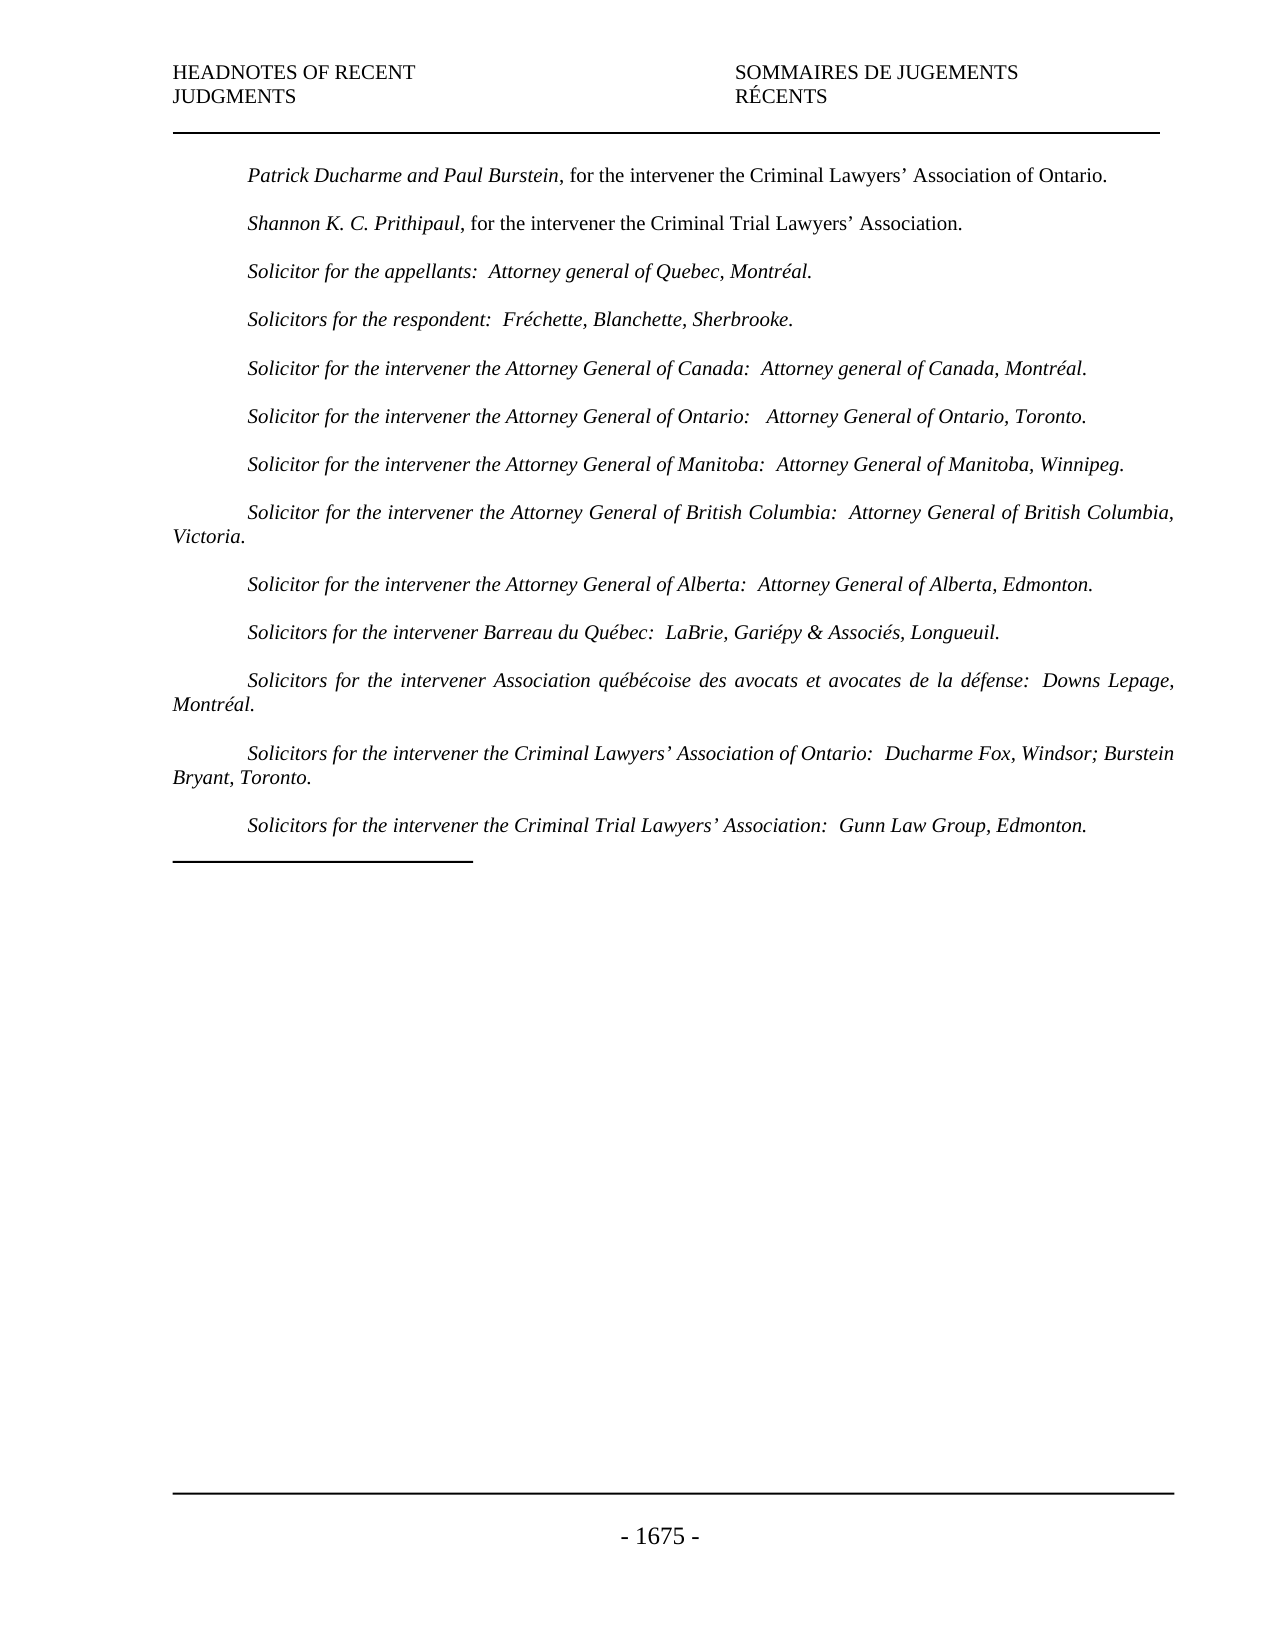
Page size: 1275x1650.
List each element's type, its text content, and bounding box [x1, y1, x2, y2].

text Solicitor for the intervener the Attorney General of Alberta: Attorney General of Alberta, Edmonton. [172, 572, 1174, 596]
text Solicitor for the intervener the Attorney General of Manitoba: Attorney General of Manitoba, Winnipeg. [172, 452, 1174, 476]
text Solicitor for the intervener the Attorney General of Canada: Attorney general of Canada, Montréal. [172, 356, 1174, 379]
text Solicitors for the intervener the Criminal Lawyers’ Association of Ontario: Ducharme Fox, Windsor; Burstein Bryant, Toronto. [172, 741, 1174, 789]
text Solicitor for the intervener the Attorney General of Ontario: Attorney General of Ontario, Toronto. [172, 404, 1174, 428]
text Solicitor for the appellants: Attorney general of Quebec, Montréal. [172, 259, 1174, 283]
text Solicitors for the respondent: Fréchette, Blanchette, Sherbrooke. [172, 307, 1174, 331]
text Solicitor for the intervener the Attorney General of British Columbia: Attorney General of British Columbia, Victoria. [172, 500, 1174, 548]
text Patrick Ducharme and Paul Burstein, for the intervener the Criminal Lawyers’ Association of Ontario. [172, 163, 1174, 187]
text Solicitors for the intervener Barreau du Québec: LaBrie, Gariépy & Associés, Longueuil. [172, 620, 1174, 644]
text Solicitors for the intervener Association québécoise des avocats et avocates de la défense: Downs Lepage, Montréal. [172, 668, 1174, 716]
text Solicitors for the intervener the Criminal Trial Lawyers’ Association: Gunn Law Group, Edmonton. [172, 813, 1174, 837]
text Shannon K. C. Prithipaul, for the intervener the Criminal Trial Lawyers’ Association. [172, 211, 1174, 235]
